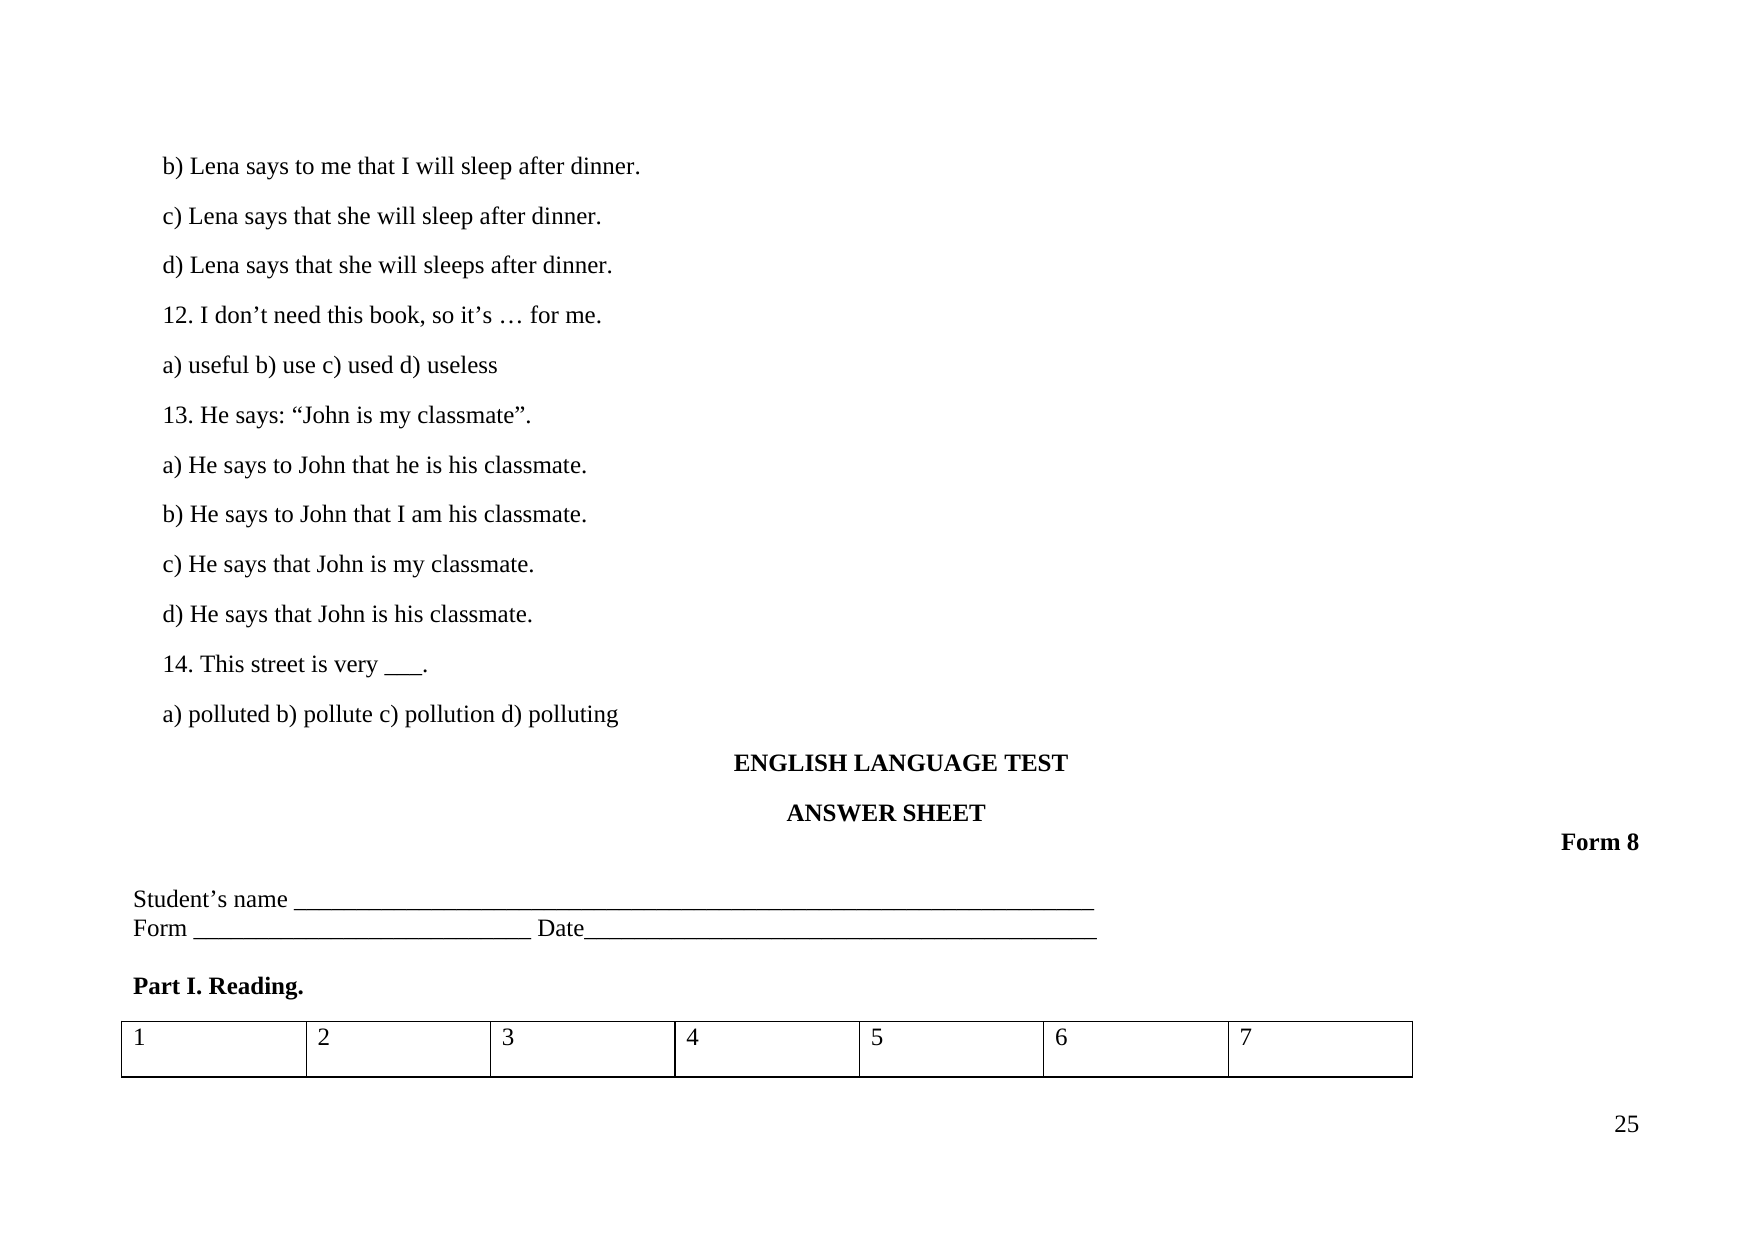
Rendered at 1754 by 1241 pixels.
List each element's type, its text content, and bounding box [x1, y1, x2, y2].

table_header 2 [307, 1022, 490, 1076]
table_header 4 [676, 1022, 859, 1076]
text ANSWER SHEET [133, 798, 1639, 827]
text Form ___________________________ Date_________________________________________ [133, 913, 1639, 942]
text d) Lena says that she will sleeps after dinner. [162, 251, 1639, 279]
text a) polluted b) pollute c) pollution d) polluting [162, 699, 1639, 727]
table_header 5 [860, 1022, 1043, 1076]
table_header 3 [491, 1022, 674, 1076]
table_header 7 [1229, 1022, 1412, 1076]
text a) useful b) use c) used d) useless [162, 350, 1639, 379]
text b) He says to John that I am his classmate. [162, 499, 1639, 528]
text b) Lena says to me that I will sleep after dinner. [162, 151, 1639, 180]
text Student’s name ________________________________________________________________ [133, 884, 1639, 913]
text d) He says that John is his classmate. [162, 599, 1639, 628]
text 14. This street is very ___. [162, 649, 1639, 678]
table_header 6 [1044, 1022, 1228, 1076]
table_header 1 [122, 1022, 306, 1076]
text ENGLISH LANGUAGE TEST [162, 748, 1639, 777]
text c) Lena says that she will sleep after dinner. [162, 201, 1639, 229]
text Form 8 [133, 827, 1639, 856]
text c) He says that John is my classmate. [162, 549, 1639, 578]
text Part I. Reading. [133, 971, 1639, 999]
text 12. I don’t need this book, so it’s … for me. [162, 300, 1639, 329]
text a) He says to John that he is his classmate. [162, 450, 1639, 478]
text 13. He says: “John is my classmate”. [162, 400, 1639, 429]
